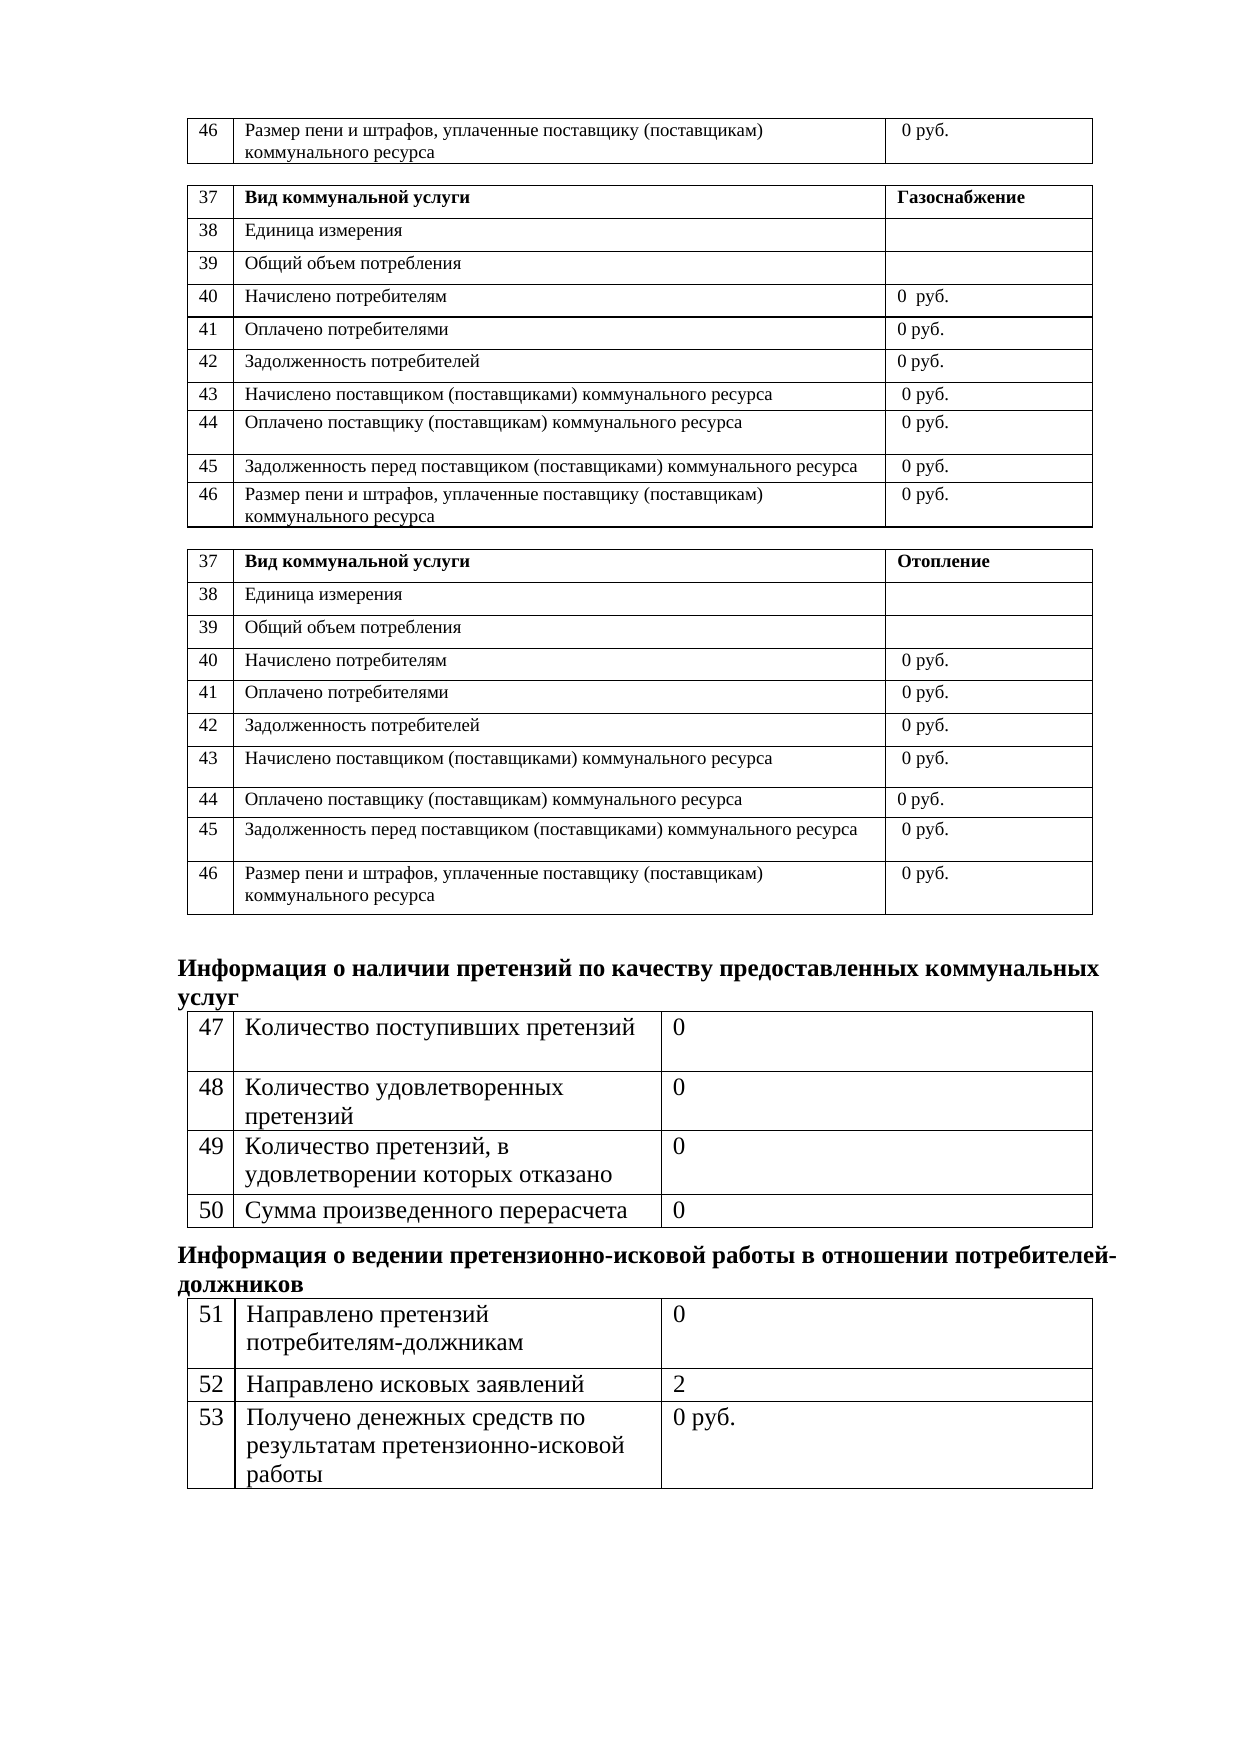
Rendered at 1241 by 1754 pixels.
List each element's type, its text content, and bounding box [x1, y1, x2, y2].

table_cell 42 [188, 714, 233, 746]
table_cell 45 [188, 455, 233, 482]
table_cell Получено денежных средств по результатам претензионно-исковой работы [236, 1402, 661, 1488]
table_cell 44 [188, 788, 233, 817]
table_cell 40 [188, 285, 233, 316]
table_cell Задолженность потребителей [234, 350, 885, 382]
table_cell 2 [662, 1369, 1092, 1401]
table_cell Задолженность перед поставщиком (поставщиками) коммунального ресурса [234, 455, 885, 482]
table_header 47 [188, 1012, 233, 1071]
table_cell Сумма произведенного перерасчета [234, 1195, 661, 1227]
table_header 37 [188, 550, 233, 582]
table_cell 0 руб. [886, 483, 1092, 526]
table_cell 43 [188, 383, 233, 409]
table_header Газоснабжение [886, 186, 1092, 218]
table_cell 0 руб. [886, 788, 1092, 817]
table_header Вид коммунальной услуги [234, 186, 885, 218]
table_cell 39 [188, 252, 233, 284]
table_cell 0 руб. [886, 649, 1092, 680]
text Информация о наличии претензий по качеству предоставленных коммунальных услуг [177, 953, 1152, 1011]
table_cell 0 [662, 1072, 1092, 1130]
table_cell 40 [188, 649, 233, 680]
table_cell Начислено потребителям [234, 285, 885, 316]
table_cell 0 руб. [886, 714, 1092, 746]
table_cell Количество претензий, в удовлетворении которых отказано [234, 1131, 661, 1194]
table_header Направлено претензий потребителям-должникам [236, 1299, 661, 1368]
table_cell 0 руб. [886, 285, 1092, 316]
table_cell 46 [188, 483, 233, 526]
table_cell 0 руб. [886, 383, 1092, 409]
table_cell [886, 583, 1092, 614]
table_cell 0 руб. [886, 862, 1092, 913]
table_cell 43 [188, 747, 233, 787]
table_cell 46 [188, 862, 233, 913]
table_cell 42 [188, 350, 233, 382]
table_cell Размер пени и штрафов, уплаченные поставщику (поставщикам) коммунального ресурса [234, 862, 885, 913]
table_cell Начислено поставщиком (поставщиками) коммунального ресурса [234, 747, 885, 787]
table_cell Оплачено потребителями [234, 681, 885, 713]
table_header 37 [188, 186, 233, 218]
table_header Вид коммунальной услуги [234, 550, 885, 582]
table_cell 50 [188, 1195, 233, 1227]
table_cell Задолженность потребителей [234, 714, 885, 746]
table_cell 52 [188, 1369, 234, 1401]
table_cell Направлено исковых заявлений [236, 1369, 661, 1401]
table_cell Единица измерения [234, 219, 885, 251]
table_header 51 [188, 1299, 234, 1368]
table_cell 0 руб. [886, 747, 1092, 787]
table_cell 41 [188, 681, 233, 713]
table_cell 48 [188, 1072, 233, 1130]
table_cell 39 [188, 616, 233, 647]
table_cell 0 руб. [886, 681, 1092, 713]
table_cell Размер пени и штрафов, уплаченные поставщику (поставщикам) коммунального ресурса [234, 119, 885, 163]
table_cell [886, 616, 1092, 647]
table_cell 0 [662, 1195, 1092, 1227]
table_cell 0 руб. [662, 1402, 1092, 1488]
table_cell 0 руб. [886, 818, 1092, 861]
table_cell 46 [188, 119, 233, 163]
table_cell Оплачено потребителями [234, 318, 885, 349]
table_cell 38 [188, 219, 233, 251]
table_cell 0 [662, 1131, 1092, 1194]
table_cell [886, 252, 1092, 284]
table_cell [886, 219, 1092, 251]
table_header 0 [662, 1299, 1092, 1368]
table_cell 0 руб. [886, 119, 1092, 163]
table_cell 0 руб. [886, 318, 1092, 349]
table_cell 0 руб. [886, 350, 1092, 382]
table_cell Оплачено поставщику (поставщикам) коммунального ресурса [234, 788, 885, 817]
table_cell 53 [188, 1402, 234, 1488]
table_cell Единица измерения [234, 583, 885, 614]
table_cell Оплачено поставщику (поставщикам) коммунального ресурса [234, 411, 885, 454]
table_cell Задолженность перед поставщиком (поставщиками) коммунального ресурса [234, 818, 885, 861]
table_cell 41 [188, 318, 233, 349]
table_cell 44 [188, 411, 233, 454]
table_cell 38 [188, 583, 233, 614]
table_header Отопление [886, 550, 1092, 582]
table_cell Начислено поставщиком (поставщиками) коммунального ресурса [234, 383, 885, 409]
table_cell Начислено потребителям [234, 649, 885, 680]
table_header Количество поступивших претензий [234, 1012, 661, 1071]
table_cell Количество удовлетворенных претензий [234, 1072, 661, 1130]
text Информация о ведении претензионно-исковой работы в отношении потребителей-должников [177, 1240, 1152, 1298]
table_header 0 [662, 1012, 1092, 1071]
table_cell Общий объем потребления [234, 616, 885, 647]
table_cell 0 руб. [886, 455, 1092, 482]
table_cell 45 [188, 818, 233, 861]
table_cell Размер пени и штрафов, уплаченные поставщику (поставщикам) коммунального ресурса [234, 483, 885, 526]
table_cell 0 руб. [886, 411, 1092, 454]
table_cell 49 [188, 1131, 233, 1194]
table_cell Общий объем потребления [234, 252, 885, 284]
